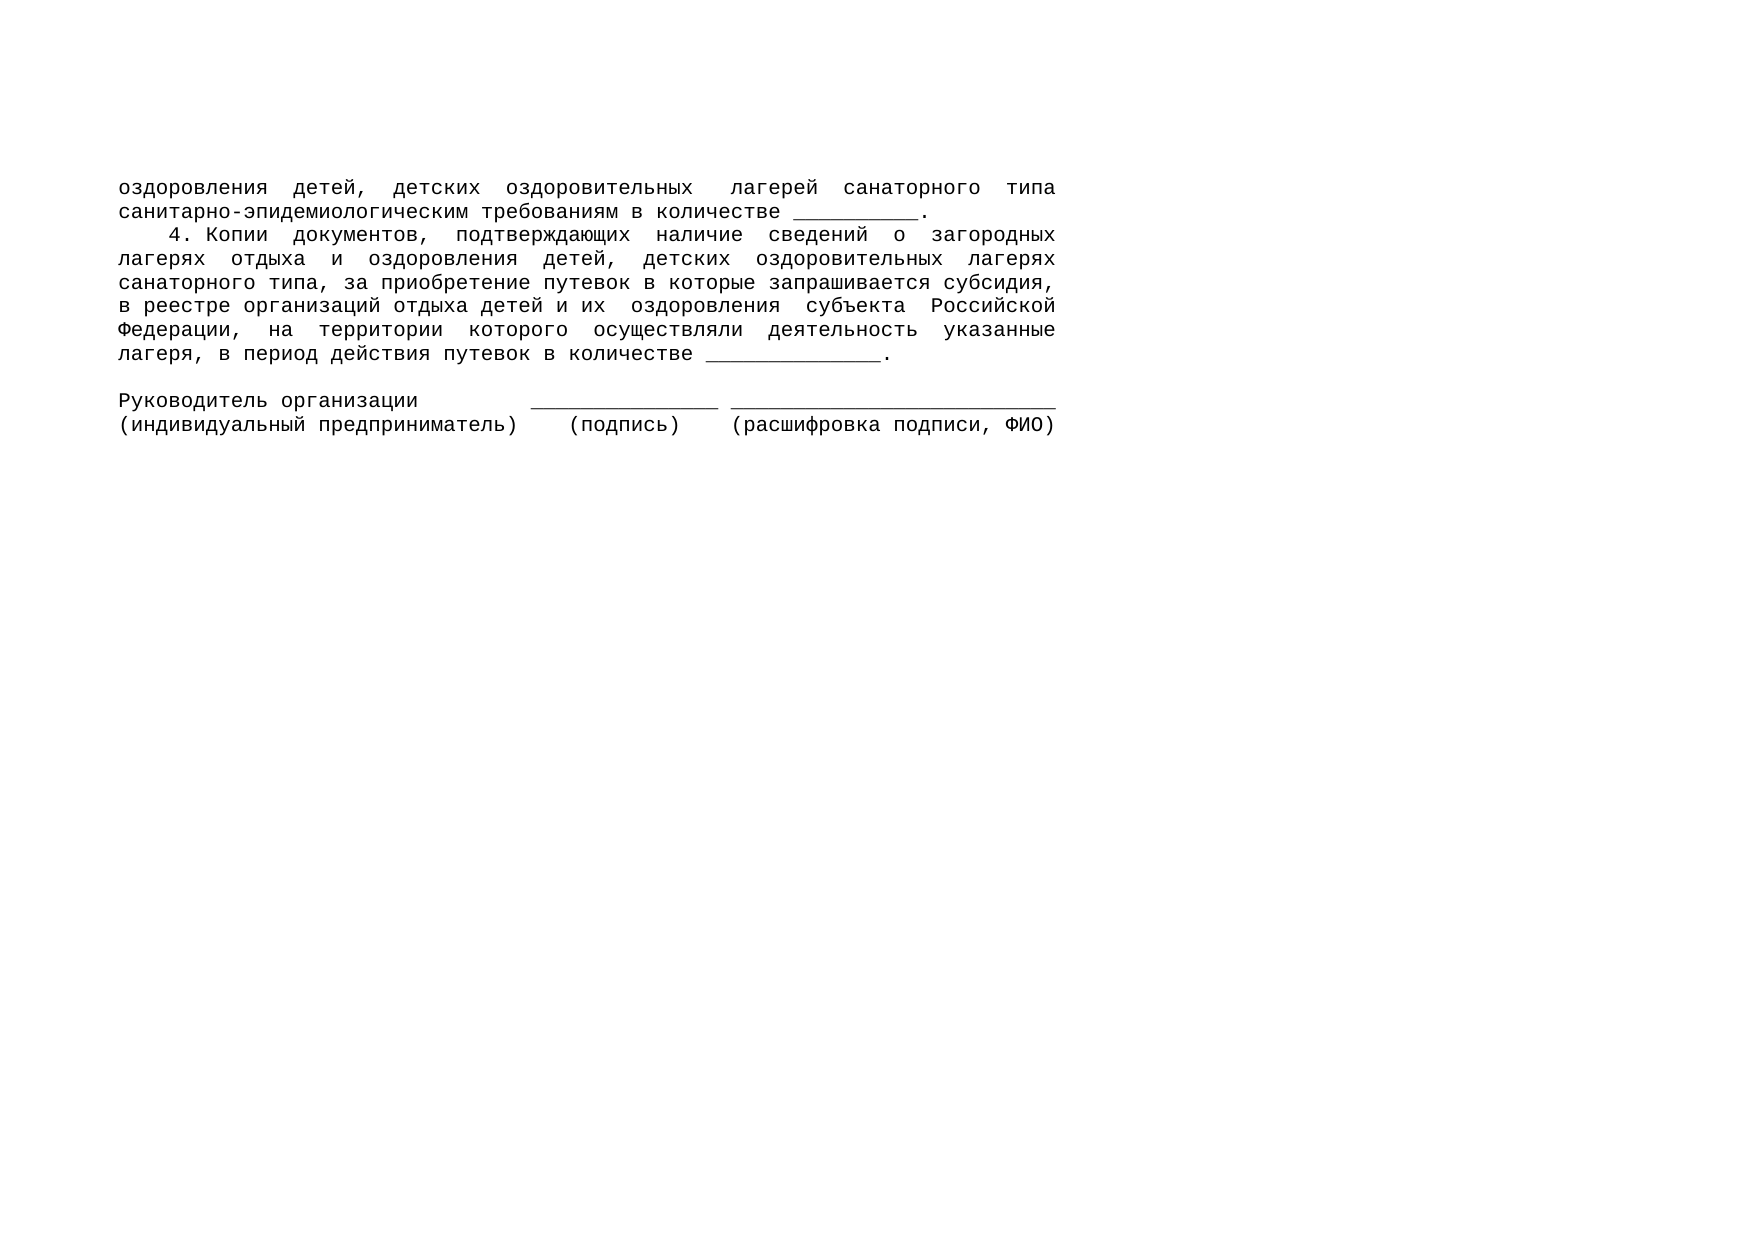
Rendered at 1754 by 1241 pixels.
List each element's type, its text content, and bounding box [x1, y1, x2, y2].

text санаторного типа, за приобретение путевок в которые запрашивается субсидия, [118, 272, 1716, 295]
text оздоровления детей, детских оздоровительных лагерей санаторного типа [118, 177, 1716, 201]
text лагерях отдыха и оздоровления детей, детских оздоровительных лагерях [118, 248, 1716, 272]
text в реестре организаций отдыха детей и их оздоровления субъекта Российской [118, 295, 1716, 319]
text Руководитель организации _______________ __________________________ [118, 390, 1716, 414]
text лагеря, в период действия путевок в количестве ______________. [118, 343, 1716, 366]
text Федерации, на территории которого осуществляли деятельность указанные [118, 319, 1716, 343]
text (индивидуальный предприниматель) (подпись) (расшифровка подписи, ФИО) [118, 414, 1716, 437]
text санитарно-эпидемиологическим требованиям в количестве __________. [118, 201, 1716, 224]
text 4. Копии документов, подтверждающих наличие сведений о загородных [118, 224, 1716, 248]
